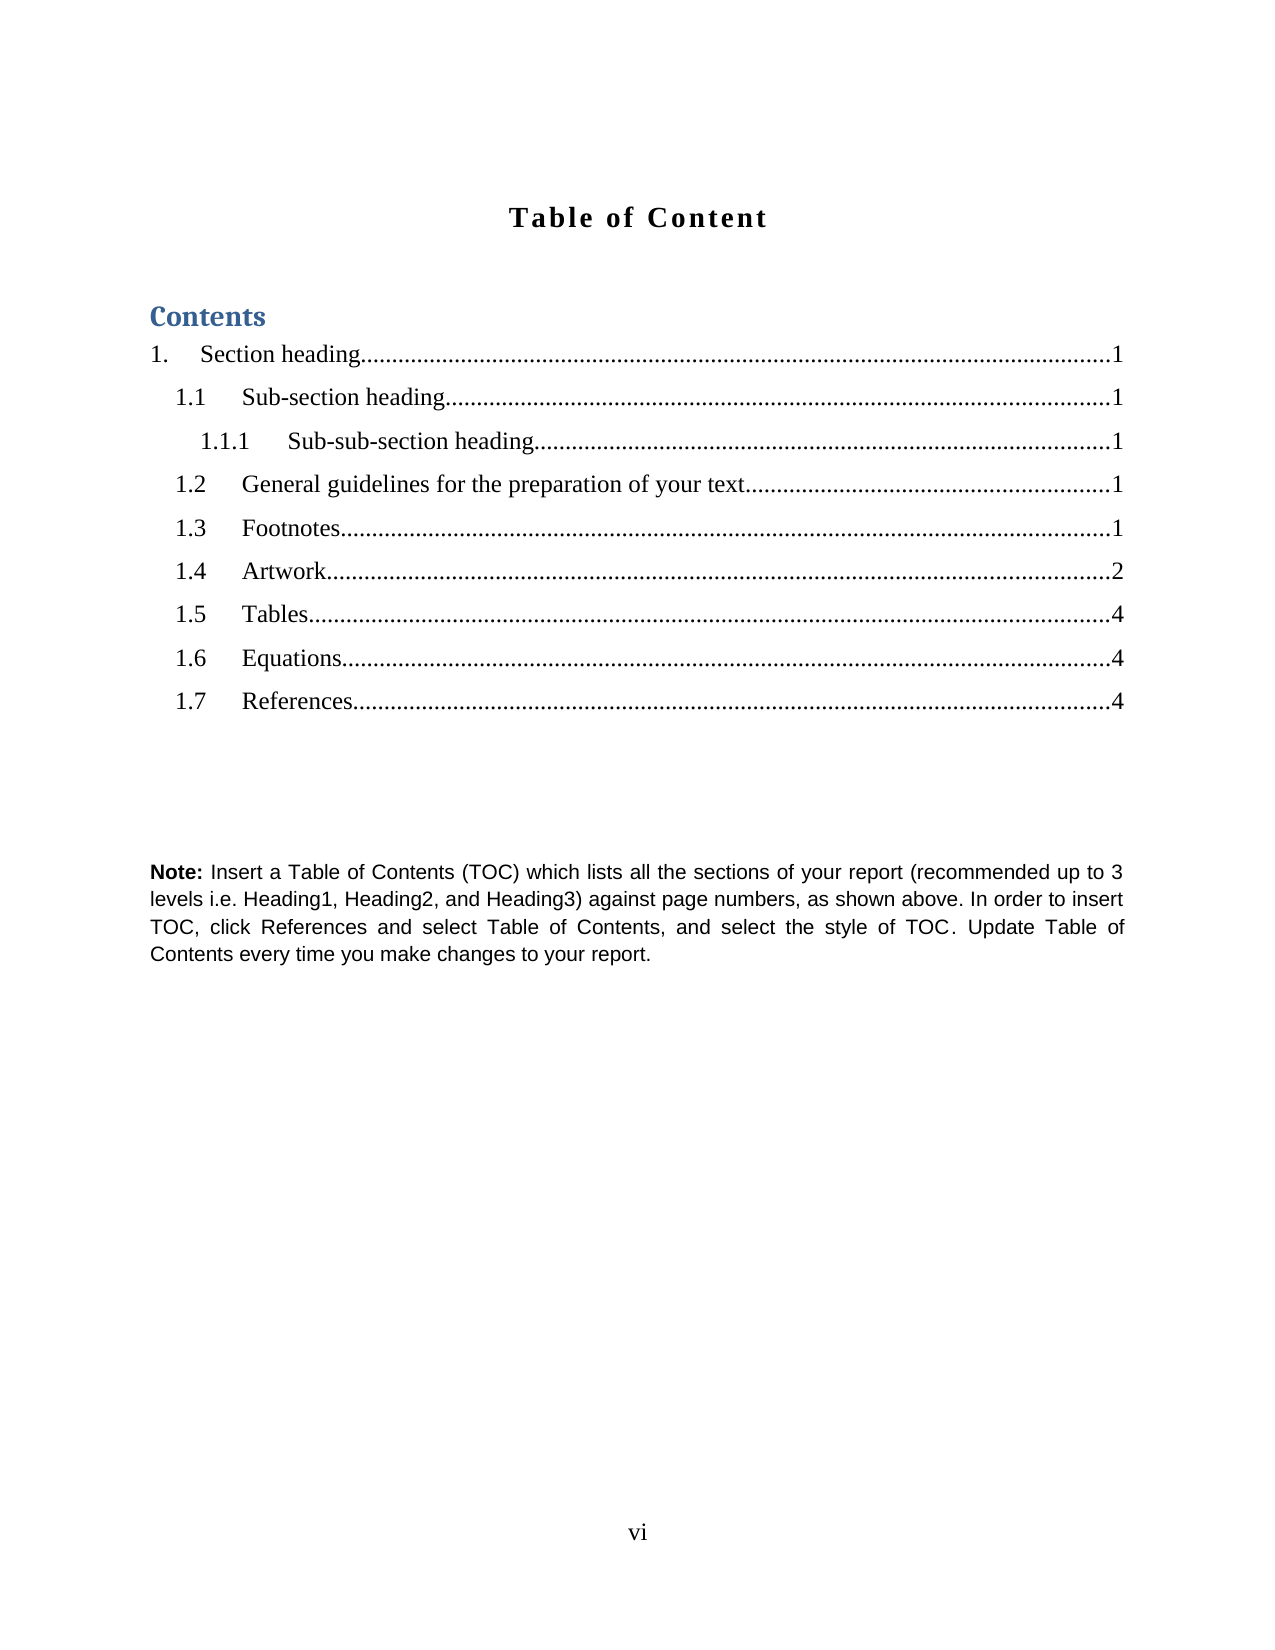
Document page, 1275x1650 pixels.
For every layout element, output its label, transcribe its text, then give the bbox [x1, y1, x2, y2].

subtitle Table of Content [150, 200, 1125, 233]
text Note: Insert a Table of Contents (TOC) which lists all the sections of your report (recommended up to 3 levels i.e. Heading1, Heading2, and Heading3) against page numbers, as shown above. In order to insert TOC, click References and select Table of Contents, and select the style of TOC. Update Table of Contents every time you make changes to your report. [150, 859, 1125, 966]
